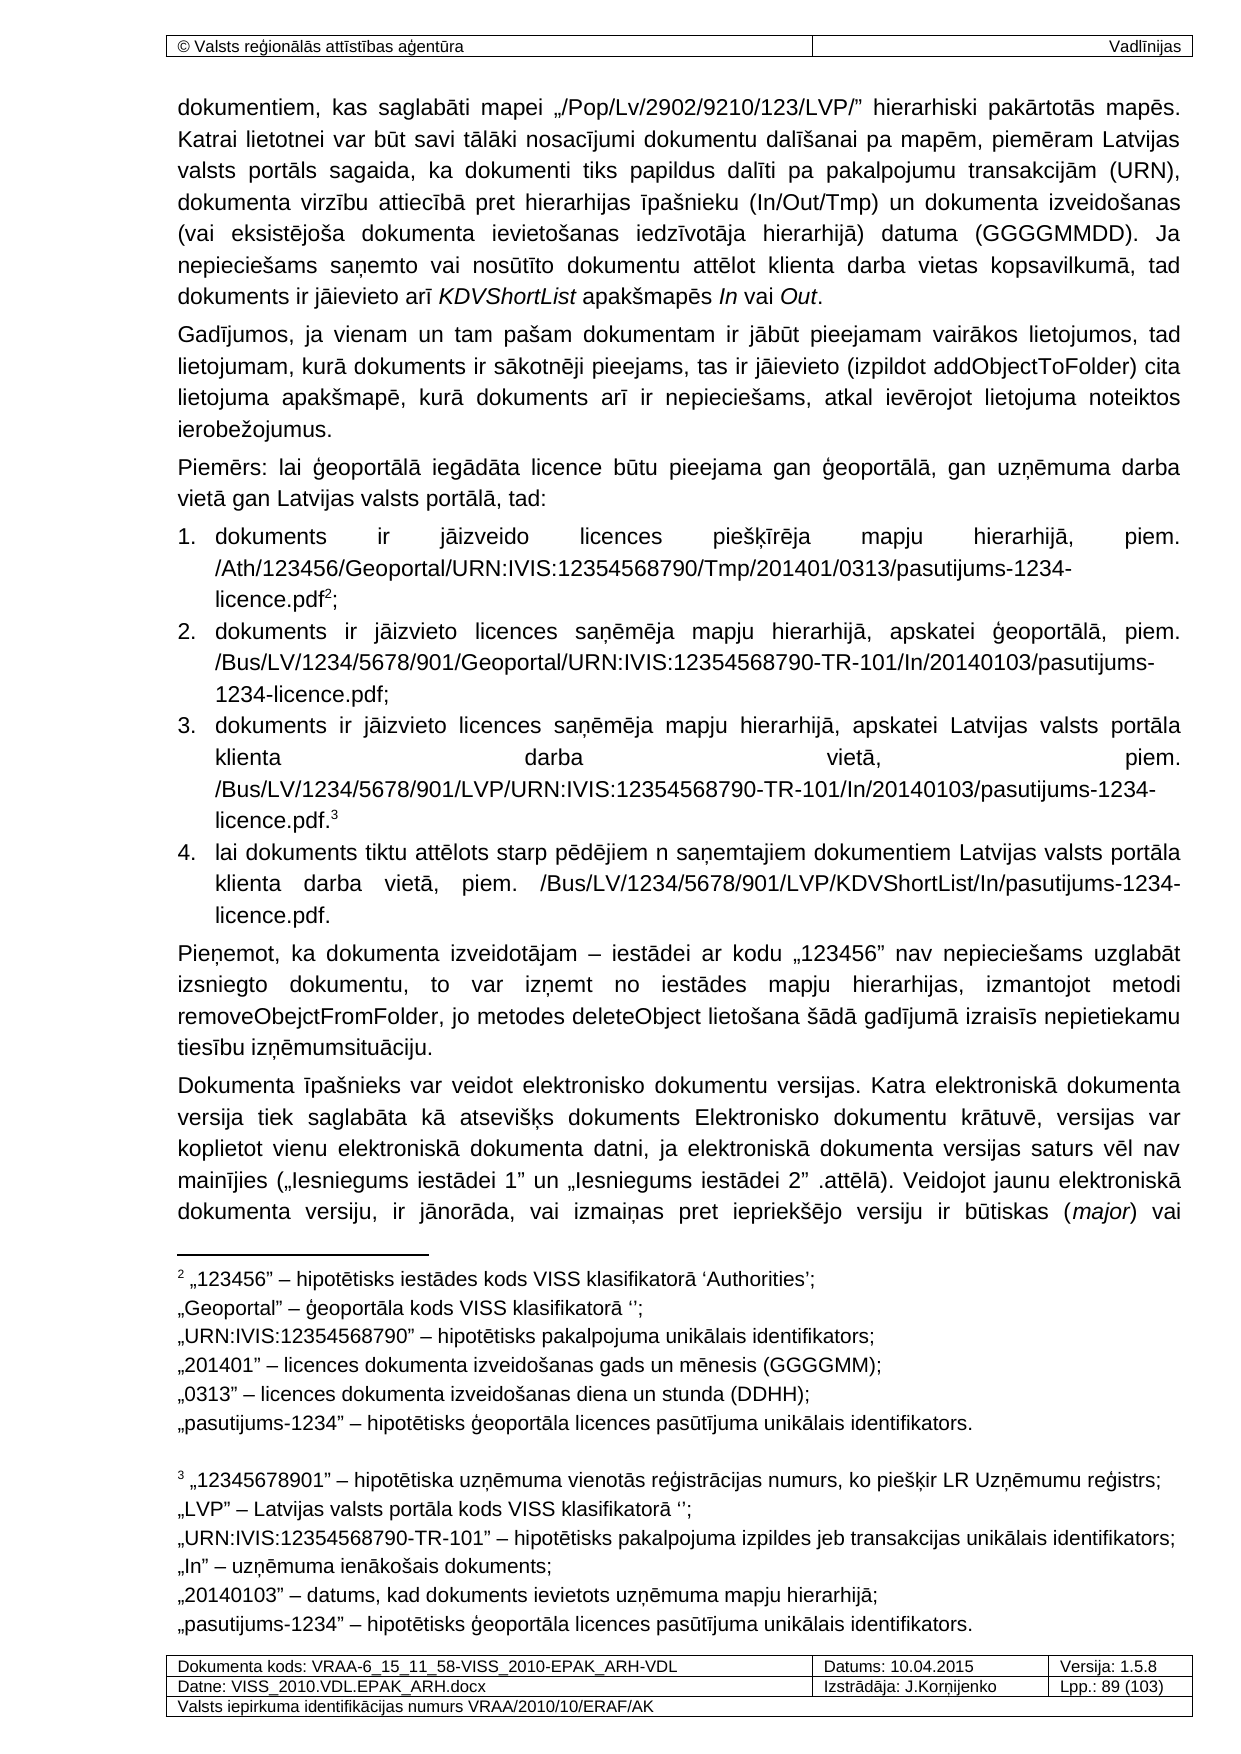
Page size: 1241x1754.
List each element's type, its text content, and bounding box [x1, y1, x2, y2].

list dokuments ir jāizveido licences piešķīrēja mapju hierarhijā, piem. /Ath/123456/Geoportal/URN:IVIS:12354568790/Tmp/201401/0313/pasutijums-1234-licence.pdf; [177, 523, 1181, 612]
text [177, 94, 1181, 310]
list dokuments ir jāizvieto licences saņēmēja mapju hierarhijā, apskatei ģeoportālā, piem. /Bus/LV/1234/5678/901/Geoportal/URN:IVIS:12354568790-TR-101/In/20140103/pasutijums-1234-licence.pdf; [177, 618, 1181, 707]
list lai dokuments tiktu attēlots starp pēdējiem n saņemtajiem dokumentiem Latvijas valsts portāla klienta darba vietā, piem. /Bus/LV/1234/5678/901/LVP/KDVShortList/In/pasutijums-1234-licence.pdf. [177, 839, 1181, 928]
text Dokumenta īpašnieks var veidot elektronisko dokumentu versijas. Katra elektroniskā dokumenta versija tiek saglabāta kā atsevišķs dokuments Elektronisko dokumentu krātuvē, versijas var koplietot vienu elektroniskā dokumenta datni, ja elektroniskā dokumenta versijas saturs vēl nav mainījies („Iesniegums iestādei 1” un „Iesniegums iestādei 2” 32.attēlā). Veidojot jaunu elektroniskā dokumenta versiju, ir jānorāda, vai izmaiņas pret iepriekšējo versiju ir būtiskas (major) vai nebūtiskas (minor). Viena elektroniskā dokumenta atšķirīgas versijas apvieno piederība vienai versijas sērijai, kas vienmēr sakrīt ar elektroniskā dokumenta pirmās versijas dokumenta unikālo identifikatoru. [177, 1072, 1181, 1225]
text Pieņemot, ka dokumenta izveidotājam – iestādei ar kodu „123456” nav nepieciešams uzglabāt izsniegto dokumentu, to var izņemt no iestādes mapju hierarhijas, izmantojot metodi removeObejctFromFolder, jo metodes deleteObject lietošana šādā gadījumā izraisīs nepietiekamu tiesību izņēmumsituāciju. [177, 939, 1181, 1061]
list dokuments ir jāizvieto licences saņēmēja mapju hierarhijā, apskatei Latvijas valsts portāla klienta darba vietā, piem. /Bus/LV/1234/5678/901/LVP/URN:IVIS:12354568790-TR-101/In/20140103/pasutijums-1234-licence.pdf. [177, 712, 1181, 833]
text Piemērs: lai ģeoportālā iegādāta licence būtu pieejama gan ģeoportālā, gan uzņēmuma darba vietā gan Latvijas valsts portālā, tad: [177, 454, 1181, 512]
text Gadījumos, ja vienam un tam pašam dokumentam ir jābūt pieejamam vairākos lietojumos, tad lietojumam, kurā dokuments ir sākotnēji pieejams, tas ir jāievieto (izpildot addObjectToFolder) cita lietojuma apakšmapē, kurā dokuments arī ir nepieciešams, atkal ievērojot lietojuma noteiktos ierobežojumus. [177, 321, 1181, 442]
